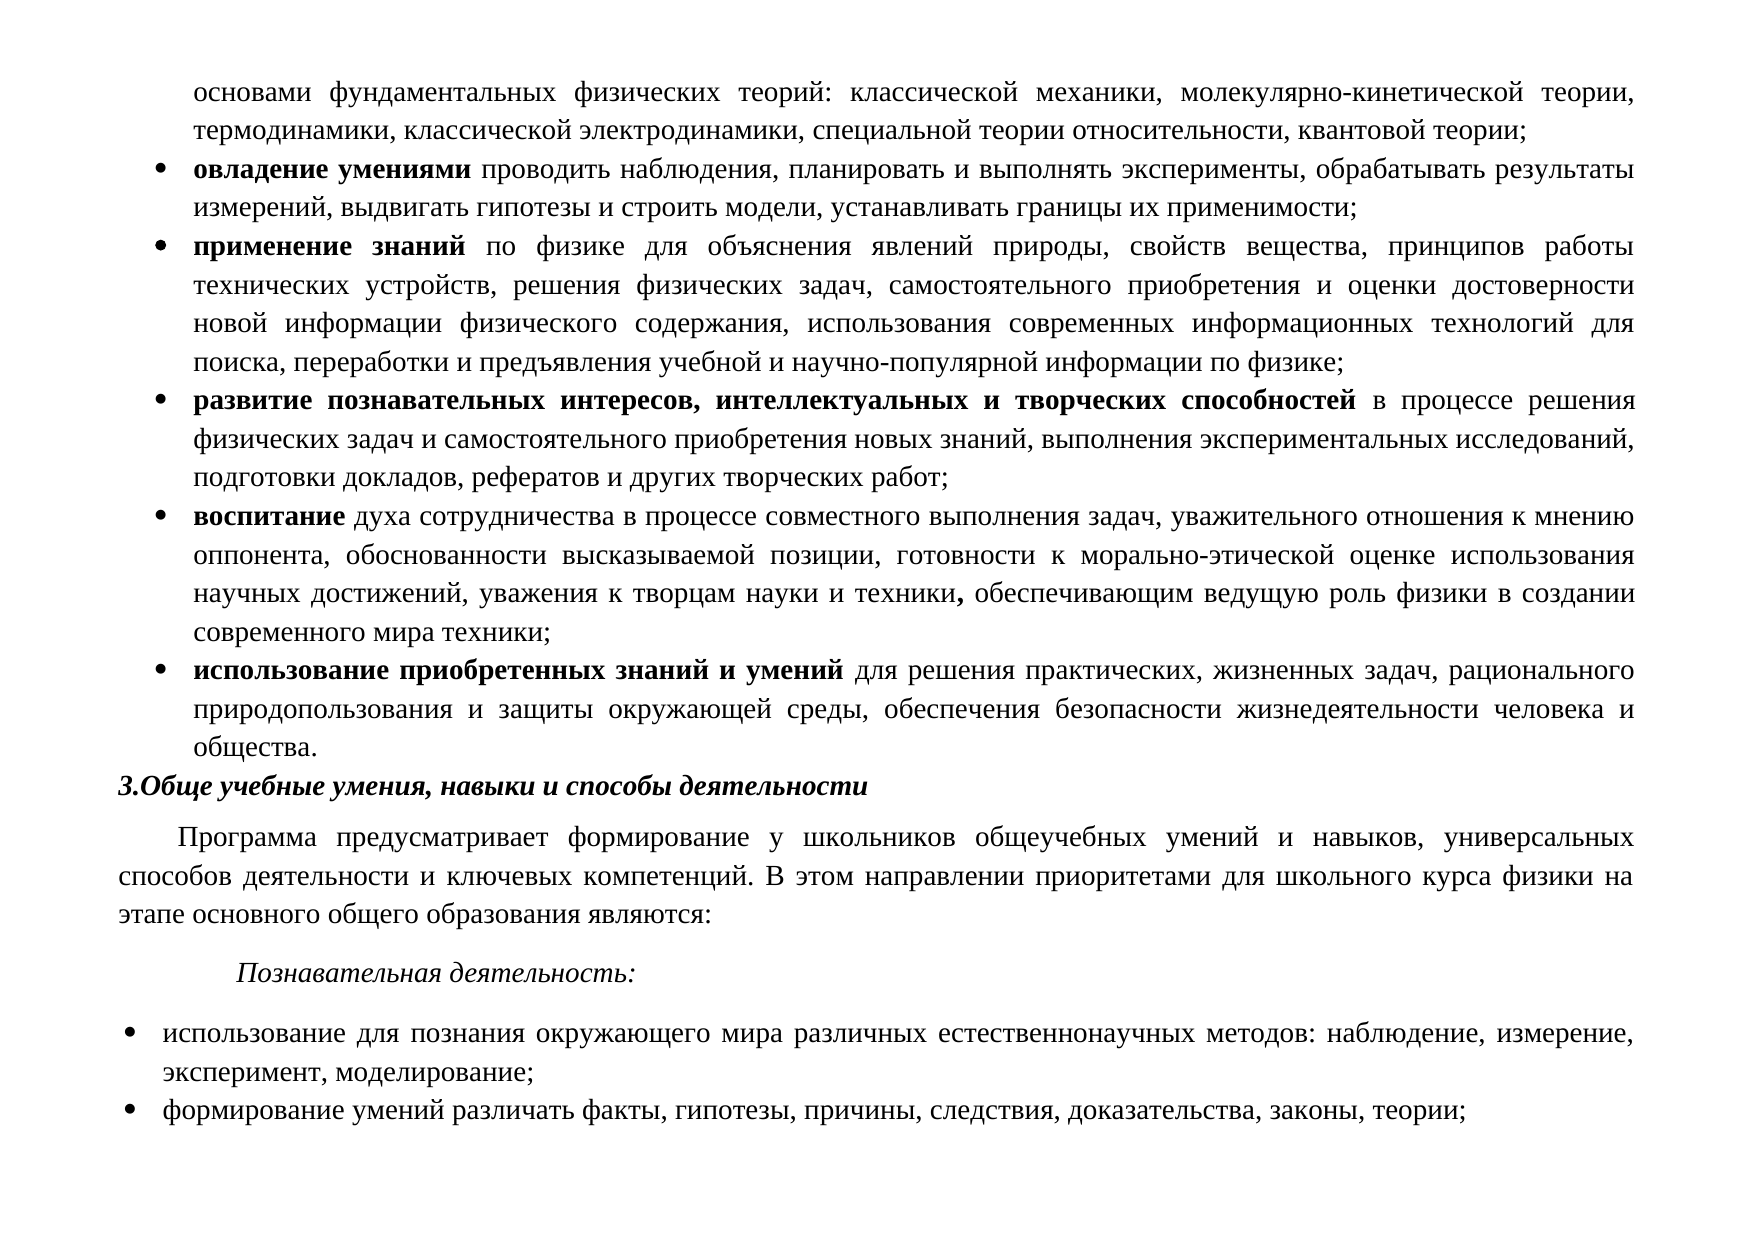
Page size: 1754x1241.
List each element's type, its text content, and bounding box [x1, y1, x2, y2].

list воспитание духа сотрудничества в процессе совместного выполнения задач, уважительного отношения к мнению оппонента, обоснованности высказываемой позиции, готовности к морально-этической оценке использования научных достижений, уважения к творцам науки и техники, обеспечивающим ведущую роль физики в создании современного мира техники; [156, 498, 1636, 647]
list применение знаний по физике для объяснения явлений природы, свойств вещества, принципов работы технических устройств, решения физических задач, самостоятельного приобретения и оценки достоверности новой информации физического содержания, использования современных информационных технологий для поиска, переработки и предъявления учебной и научно-популярной информации по физике; [156, 228, 1636, 377]
text Программа предусматривает формирование у школьников общеучебных умений и навыков, универсальных способов деятельности и ключевых компетенций. В этом направлении приоритетами для школьного курса физики на этапе основного общего образования являются: [118, 819, 1636, 930]
list формирование умений различать факты, гипотезы, причины, следствия, доказательства, законы, теории; [125, 1092, 1636, 1126]
text 3.Обще учебные умения, навыки и способы деятельности [118, 768, 1636, 802]
list развитие познавательных интересов, интеллектуальных и творческих способностей в процессе решения физических задач и самостоятельного приобретения новых знаний, выполнения экспериментальных исследований, подготовки докладов, рефератов и других творческих работ; [156, 382, 1636, 493]
list овладение умениями проводить наблюдения, планировать и выполнять эксперименты, обрабатывать результаты измерений, выдвигать гипотезы и строить модели, устанавливать границы их применимости; [156, 151, 1636, 223]
list использование приобретенных знаний и умений для решения практических, жизненных задач, рационального природопользования и защиты окружающей среды, обеспечения безопасности жизнедеятельности человека и общества. [156, 652, 1636, 763]
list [156, 74, 1636, 146]
text Познавательная деятельность: [177, 956, 1636, 989]
list использование для познания окружающего мира различных естественнонаучных методов: наблюдение, измерение, эксперимент, моделирование; [125, 1015, 1636, 1087]
